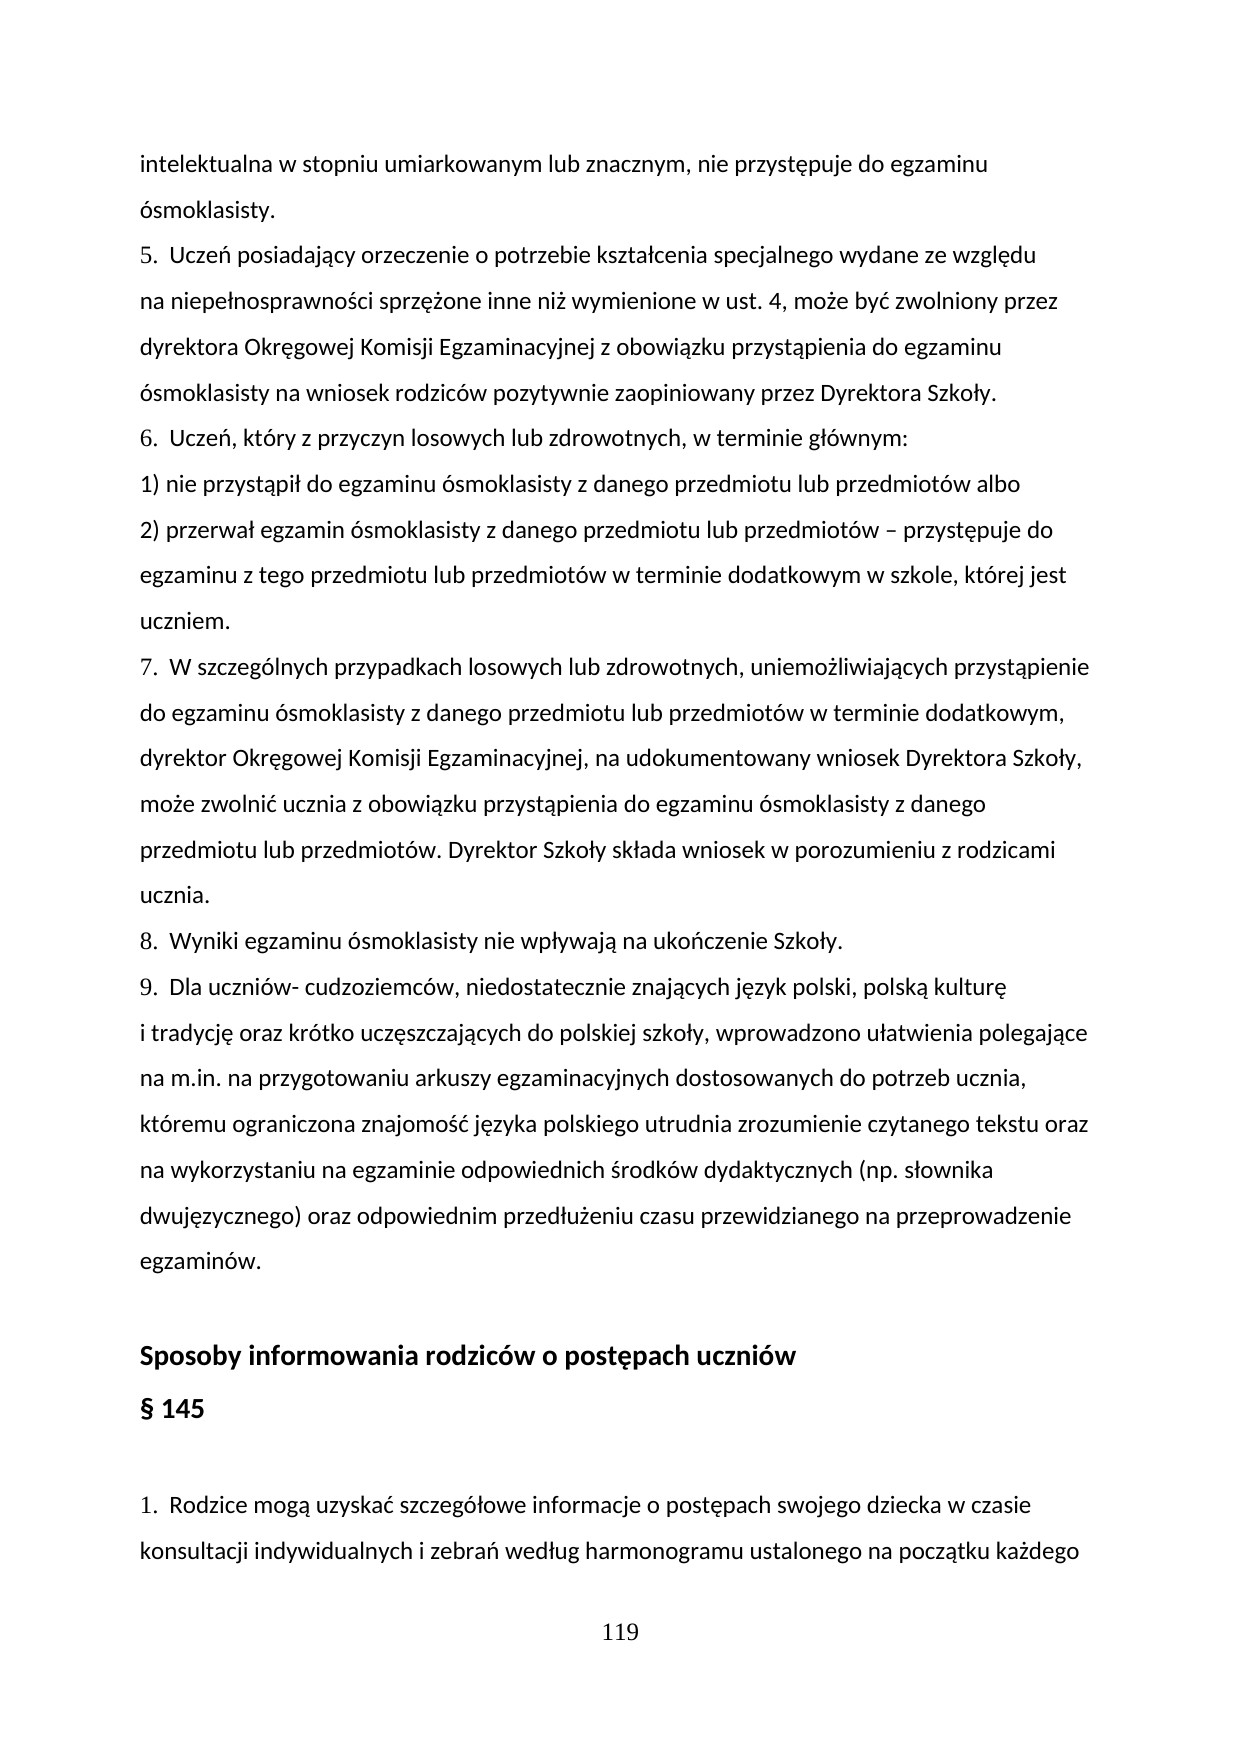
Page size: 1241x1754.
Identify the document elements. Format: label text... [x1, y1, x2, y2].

list Uczeń posiadający orzeczenie o potrzebie kształcenia specjalnego wydane ze względu na niepełnosprawności sprzężone inne niż wymienione w ust. 4, może być zwolniony przez dyrektora Okręgowej Komisji Egzaminacyjnej z obowiązku przystąpienia do egzaminu ósmoklasisty na wniosek rodziców pozytywnie zaopiniowany przez Dyrektora Szkoły. [139, 239, 1093, 407]
subtitle Sposoby informowania rodziców o postępach uczniów [139, 1337, 1093, 1373]
text 2) przerwał egzamin ósmoklasisty z danego przedmiotu lub przedmiotów – przystępuje do egzaminu z tego przedmiotu lub przedmiotów w terminie dodatkowym w szkole, której jest uczniem. [139, 514, 1093, 636]
text 1) nie przystąpił do egzaminu ósmoklasisty z danego przedmiotu lub przedmiotów albo [139, 468, 1093, 499]
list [139, 1489, 1093, 1566]
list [139, 148, 1093, 224]
list W szczególnych przypadkach losowych lub zdrowotnych, uniemożliwiających przystąpienie do egzaminu ósmoklasisty z danego przedmiotu lub przedmiotów w terminie dodatkowym, dyrektor Okręgowej Komisji Egzaminacyjnej, na udokumentowany wniosek Dyrektora Szkoły, może zwolnić ucznia z obowiązku przystąpienia do egzaminu ósmoklasisty z danego przedmiotu lub przedmiotów. Dyrektor Szkoły składa wniosek w porozumieniu z rodzicami ucznia. [139, 651, 1093, 910]
list Uczeń, który z przyczyn losowych lub zdrowotnych, w terminie głównym: [139, 422, 1093, 453]
list Wyniki egzaminu ósmoklasisty nie wpływają na ukończenie Szkoły. [139, 925, 1093, 956]
subtitle § 145 [139, 1390, 1093, 1426]
list Dla uczniów- cudzoziemców, niedostatecznie znających język polski, polską kulturę i tradycję oraz krótko uczęszczających do polskiej szkoły, wprowadzono ułatwienia polegające na m.in. na przygotowaniu arkuszy egzaminacyjnych dostosowanych do potrzeb ucznia, któremu ograniczona znajomość języka polskiego utrudnia zrozumienie czytanego tekstu oraz na wykorzystaniu na egzaminie odpowiednich środków dydaktycznych (np. słownika dwujęzycznego) oraz odpowiednim przedłużeniu czasu przewidzianego na przeprowadzenie egzaminów. [139, 971, 1093, 1276]
